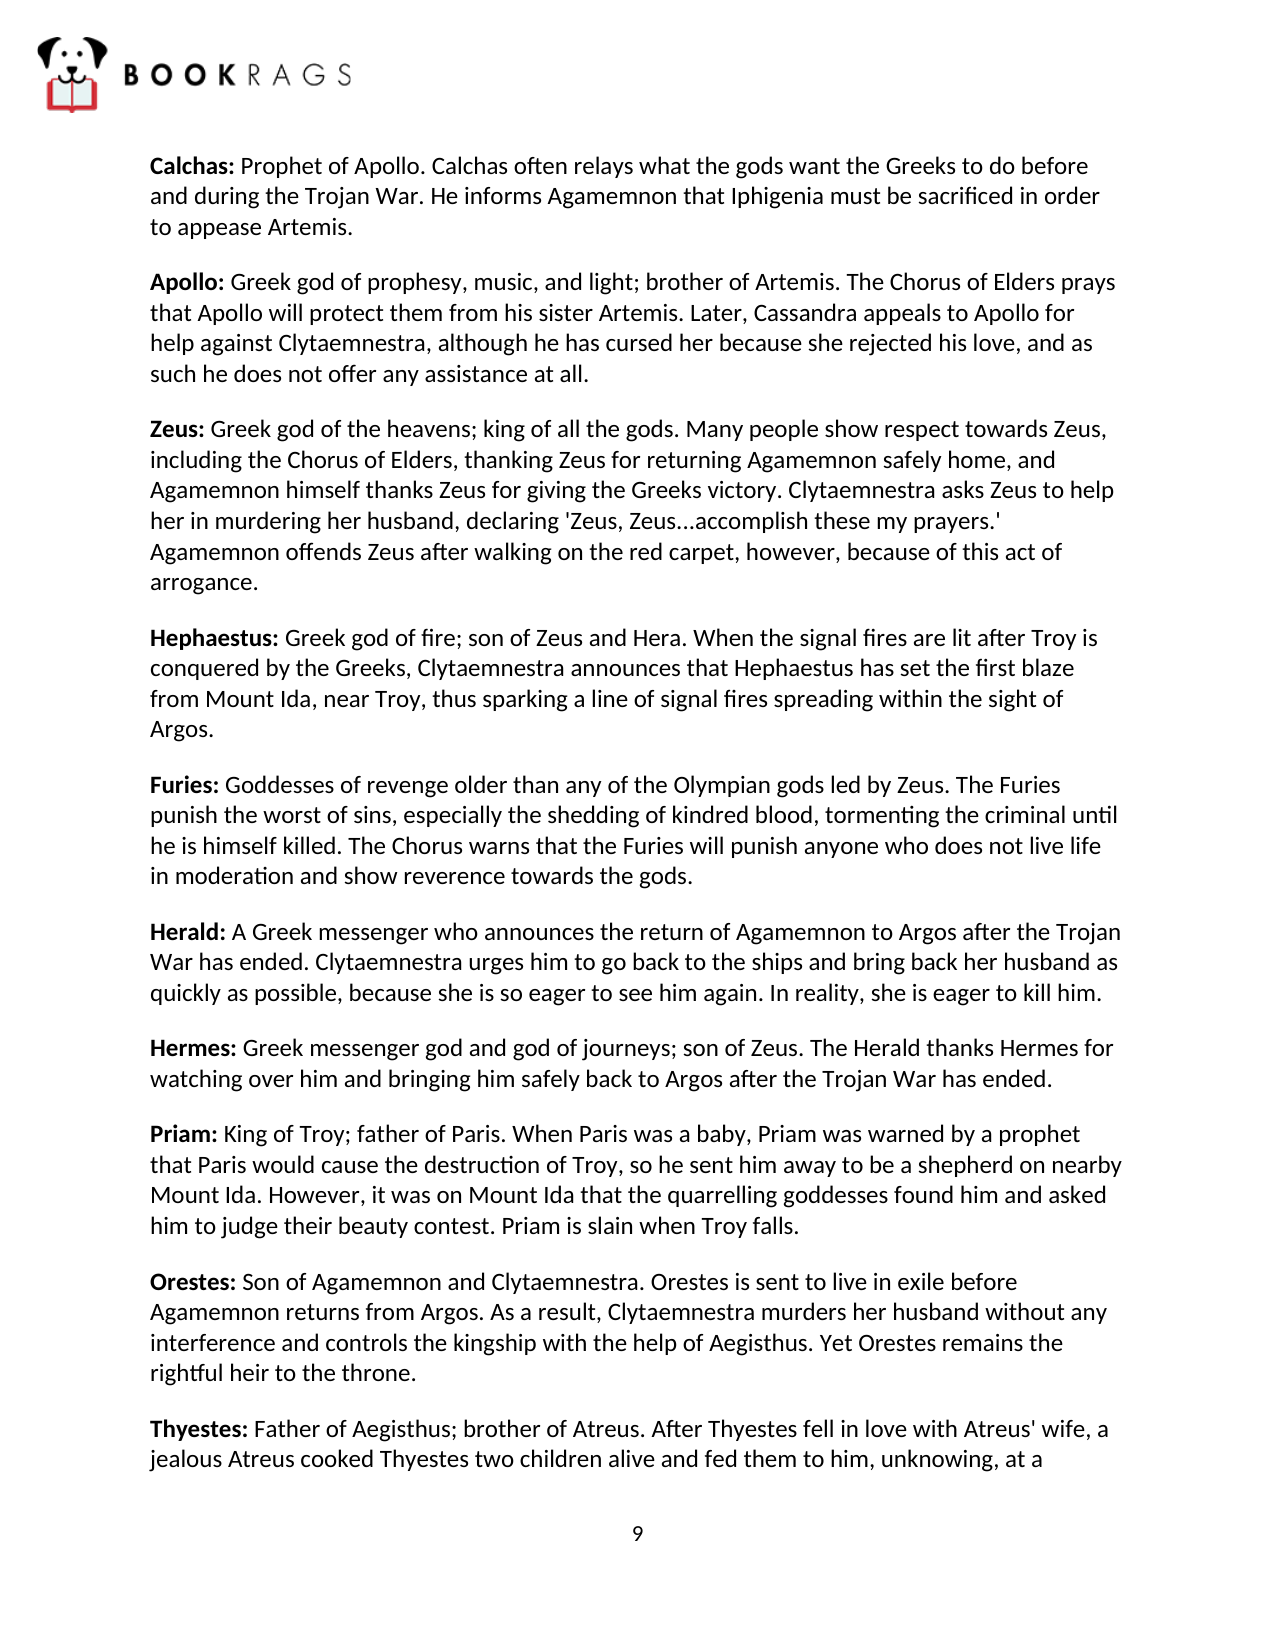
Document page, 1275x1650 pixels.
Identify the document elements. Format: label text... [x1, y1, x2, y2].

text Hermes: Greek messenger god and god of journeys; son of Zeus. The Herald thanks Hermes for watching over him and bringing him safely back to Argos after the Trojan War has ended. [150, 1032, 1125, 1093]
text Calchas: Prophet of Apollo. Calchas often relays what the gods want the Greeks to do before and during the Trojan War. He informs Agamemnon that Iphigenia must be sacrificed in order to appease Artemis. [150, 150, 1125, 242]
text Zeus: Greek god of the heavens; king of all the gods. Many people show respect towards Zeus, including the Chorus of Elders, thanking Zeus for returning Agamemnon safely home, and Agamemnon himself thanks Zeus for giving the Greeks victory. Clytaemnestra asks Zeus to help her in murdering her husband, declaring 'Zeus, Zeus...accomplish these my prayers.' Agamemnon offends Zeus after walking on the red carpet, however, because of this act of arrogance. [150, 414, 1125, 597]
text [150, 1413, 1125, 1474]
picture [37, 37, 351, 113]
text Furies: Goddesses of revenge older than any of the Olympian gods led by Zeus. The Furies punish the worst of sins, especially the shedding of kindred blood, tormenting the criminal until he is himself killed. The Chorus warns that the Furies will punish anyone who does not live life in moderation and show reverence towards the gods. [150, 769, 1125, 891]
text Apollo: Greek god of prophesy, music, and light; brother of Artemis. The Chorus of Elders prays that Apollo will protect them from his sister Artemis. Later, Cassandra appeals to Apollo for help against Clytaemnestra, although he has cursed her because she rejected his love, and as such he does not offer any assistance at all. [150, 267, 1125, 389]
text Hephaestus: Greek god of fire; son of Zeus and Hera. When the signal fires are lit after Troy is conquered by the Greeks, Clytaemnestra announces that Hephaestus has set the first blaze from Mount Ida, near Troy, thus sparking a line of signal fires spreading within the sight of Argos. [150, 622, 1125, 744]
text Orestes: Son of Agamemnon and Clytaemnestra. Orestes is sent to live in exile before Agamemnon returns from Argos. As a result, Clytaemnestra murders her husband without any interference and controls the kingship with the help of Aegisthus. Yet Orestes remains the rightful heir to the throne. [150, 1266, 1125, 1388]
text Priam: King of Troy; father of Paris. When Paris was a baby, Priam was warned by a prophet that Paris would cause the destruction of Troy, so he sent him away to be a shepherd on nearby Mount Ida. However, it was on Mount Ida that the quarrelling goddesses found him and asked him to judge their beauty contest. Priam is slain when Troy falls. [150, 1118, 1125, 1241]
text Herald: A Greek messenger who announces the return of Agamemnon to Argos after the Trojan War has ended. Clytaemnestra urges him to go back to the ships and bring back her husband as quickly as possible, because she is so eager to see him again. In reality, she is eager to kill him. [150, 916, 1125, 1007]
